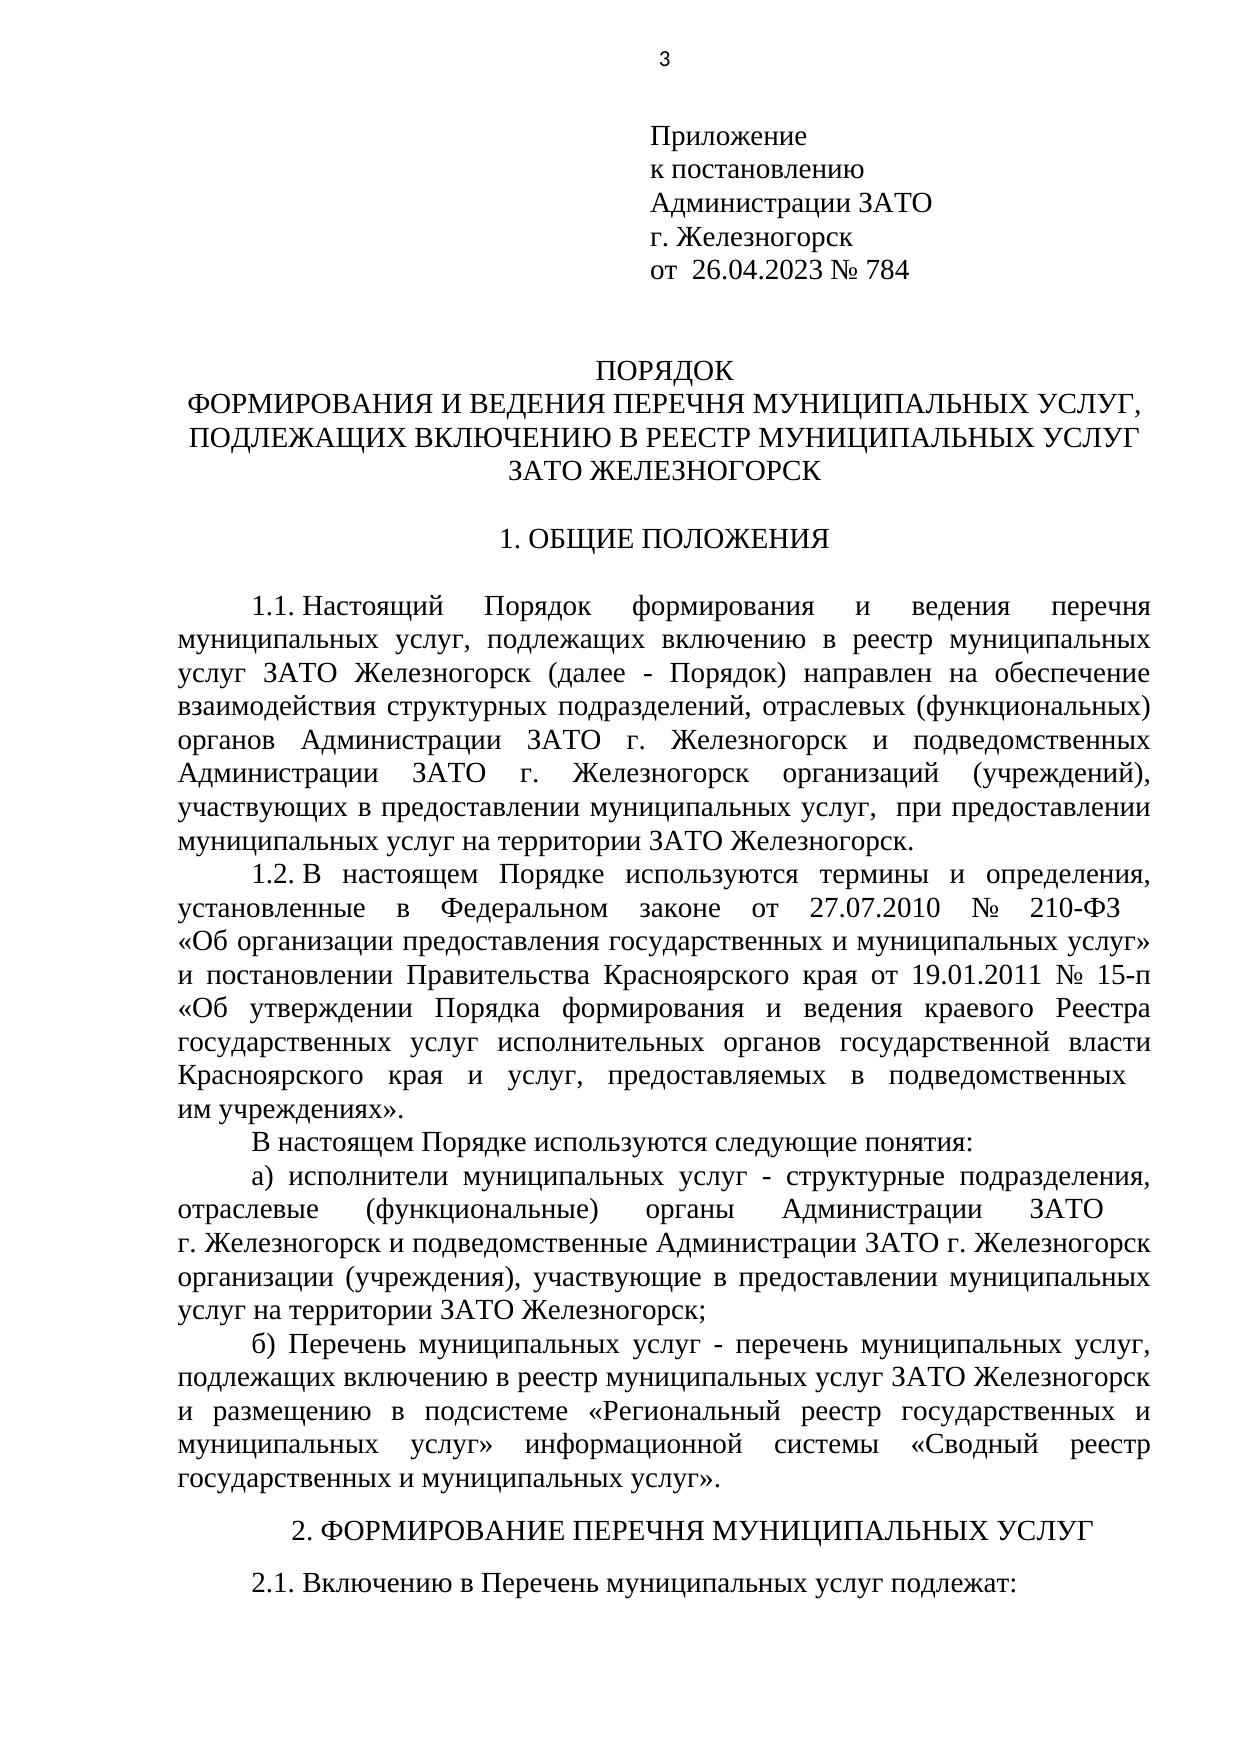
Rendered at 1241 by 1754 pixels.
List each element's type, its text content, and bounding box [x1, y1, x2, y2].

text Администрации ЗАТО [650, 185, 1152, 219]
text В настоящем Порядке используются следующие понятия: [177, 1124, 1152, 1158]
text ФОРМИРОВАНИЯ И ВЕДЕНИЯ ПЕРЕЧНЯ МУНИЦИПАЛЬНЫХ УСЛУГ, ПОДЛЕЖАЩИХ ВКЛЮЧЕНИЮ В РЕЕСТР МУНИЦИПАЛЬНЫХ УСЛУГ ЗАТО ЖЕЛЕЗНОГОРСК [177, 386, 1152, 487]
title 1. ОБЩИЕ ПОЛОЖЕНИЯ [177, 521, 1152, 554]
text г. Железногорск [650, 219, 1152, 252]
text от 26.04.2023 № 784 [650, 252, 1152, 286]
text 2. ФОРМИРОВАНИЕ ПЕРЕЧНЯ МУНИЦИПАЛЬНЫХ УСЛУГ [177, 1513, 1152, 1546]
text к постановлению [650, 152, 1152, 185]
list В настоящем Порядке используются термины и определения, установленные в Федеральном законе от 27.07.2010 № 210-ФЗ «Об организации предоставления государственных и муниципальных услуг» и постановлении Правительства Красноярского края от 19.01.2011 № 15-п «Об утверждении Порядка формирования и ведения краевого Реестра государственных услуг исполнительных органов государственной власти Красноярского края и услуг, предоставляемых в подведомственных им учреждениях». [177, 856, 1152, 1124]
text 2.1. Включению в Перечень муниципальных услуг подлежат: [177, 1565, 1152, 1599]
text а) исполнители муниципальных услуг - структурные подразделения, отраслевые (функциональные) органы Администрации ЗАТО г. Железногорск и подведомственные Администрации ЗАТО г. Железногорск организации (учреждения), участвующие в предоставлении муниципальных услуг на территории ЗАТО Железногорск; [177, 1158, 1152, 1326]
text б) Перечень муниципальных услуг - перечень муниципальных услуг, подлежащих включению в реестр муниципальных услуг ЗАТО Железногорск и размещению в подсистеме «Региональный реестр государственных и муниципальных услуг» информационной системы «Сводный реестр государственных и муниципальных услуг». [177, 1326, 1152, 1493]
title ПОРЯДОК [177, 353, 1152, 386]
text Приложение [650, 118, 1152, 152]
list Настоящий Порядок формирования и ведения перечня муниципальных услуг, подлежащих включению в реестр муниципальных услуг ЗАТО Железногорск (далее - Порядок) направлен на обеспечение взаимодействия структурных подразделений, отраслевых (функциональных) органов Администрации ЗАТО г. Железногорск и подведомственных Администрации ЗАТО г. Железногорск организаций (учреждений), участвующих в предоставлении муниципальных услуг, при предоставлении муниципальных услуг на территории ЗАТО Железногорск. [177, 588, 1152, 856]
